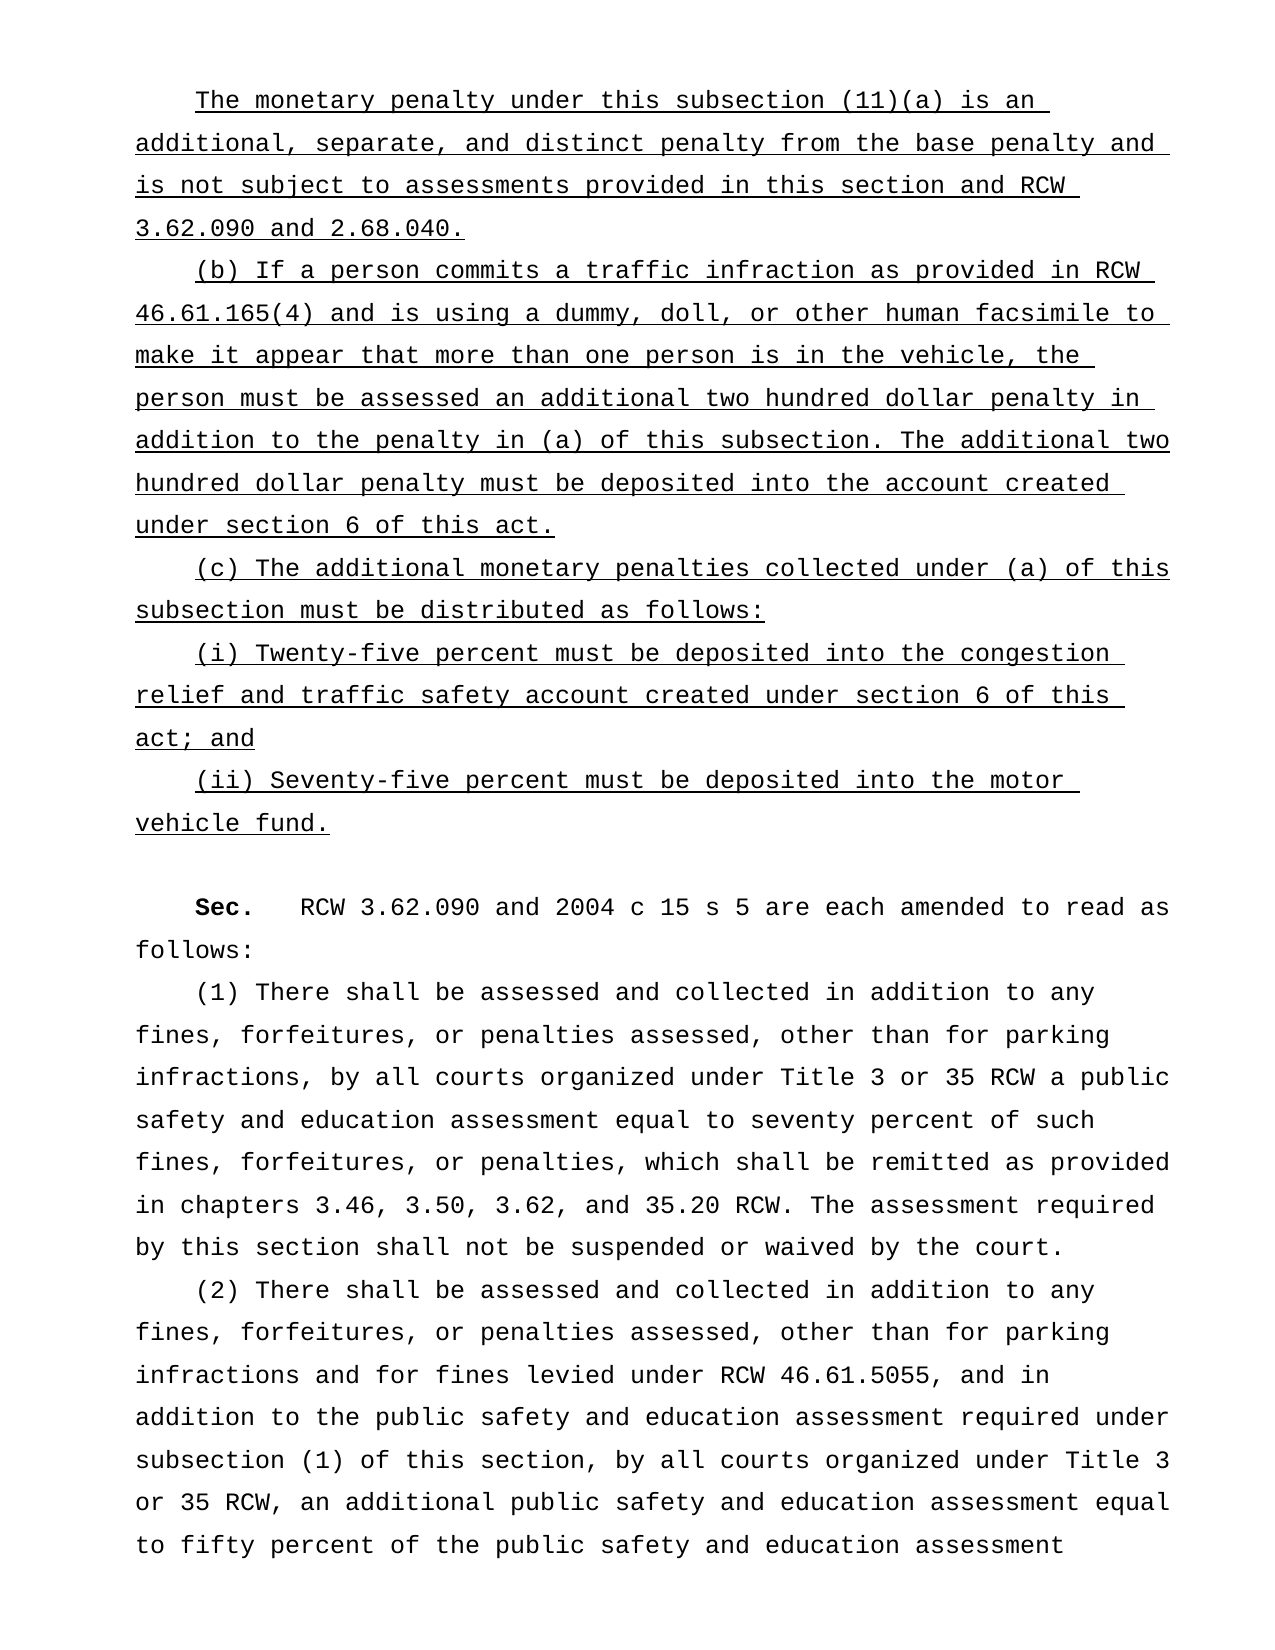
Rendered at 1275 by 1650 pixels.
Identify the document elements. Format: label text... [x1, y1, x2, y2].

text The monetary penalty under this subsection (11)(a) is an additional, separate, and distinct penalty from the base penalty and is not subject to assessments provided in this section and RCW 3.62.090 and 2.68.040. [135, 75, 1170, 154]
text The monetary penalty under this subsection (11)(a) is an additional, separate, and distinct penalty from the base penalty and is not subject to assessments provided in this section and RCW 3.62.090 and 2.68.040. [135, 155, 1170, 245]
text (ii) Seventy-five percent must be deposited into the motor vehicle fund. [135, 755, 1170, 840]
text (i) Twenty-five percent must be deposited into the congestion relief and traffic safety account created under section 6 of this act; and [135, 627, 1170, 755]
text (1) There shall be assessed and collected in addition to any fines, forfeitures, or penalties assessed, other than for parking infractions, by all courts organized under Title 3 or 35 RCW a public safety and education assessment equal to seventy percent of such fines, forfeitures, or penalties, which shall be remitted as provided in chapters 3.46, 3.50, 3.62, and 35.20 RCW. The assessment required by this section shall not be suspended or waived by the court. [135, 967, 1170, 1264]
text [135, 1264, 1170, 1562]
text (b) If a person commits a traffic infraction as provided in RCW 46.61.165(4) and is using a dummy, doll, or other human facsimile to make it appear that more than one person is in the vehicle, the person must be assessed an additional two hundred dollar penalty in addition to the penalty in (a) of this subsection. The additional two hundred dollar penalty must be deposited into the account created under section 6 of this act. [135, 453, 1170, 542]
text (b) If a person commits a traffic infraction as provided in RCW 46.61.165(4) and is using a dummy, doll, or other human facsimile to make it appear that more than one person is in the vehicle, the person must be assessed an additional two hundred dollar penalty in addition to the penalty in (a) of this subsection. The additional two hundred dollar penalty must be deposited into the account created under section 6 of this act. [135, 245, 1170, 324]
text (b) If a person commits a traffic infraction as provided in RCW 46.61.165(4) and is using a dummy, doll, or other human facsimile to make it appear that more than one person is in the vehicle, the person must be assessed an additional two hundred dollar penalty in addition to the penalty in (a) of this subsection. The additional two hundred dollar penalty must be deposited into the account created under section 6 of this act. [135, 325, 1170, 451]
text Sec. RCW 3.62.090 and 2004 c 15 s 5 are each amended to read as follows: [135, 882, 1170, 967]
text (c) The additional monetary penalties collected under (a) of this subsection must be distributed as follows: [135, 542, 1170, 627]
